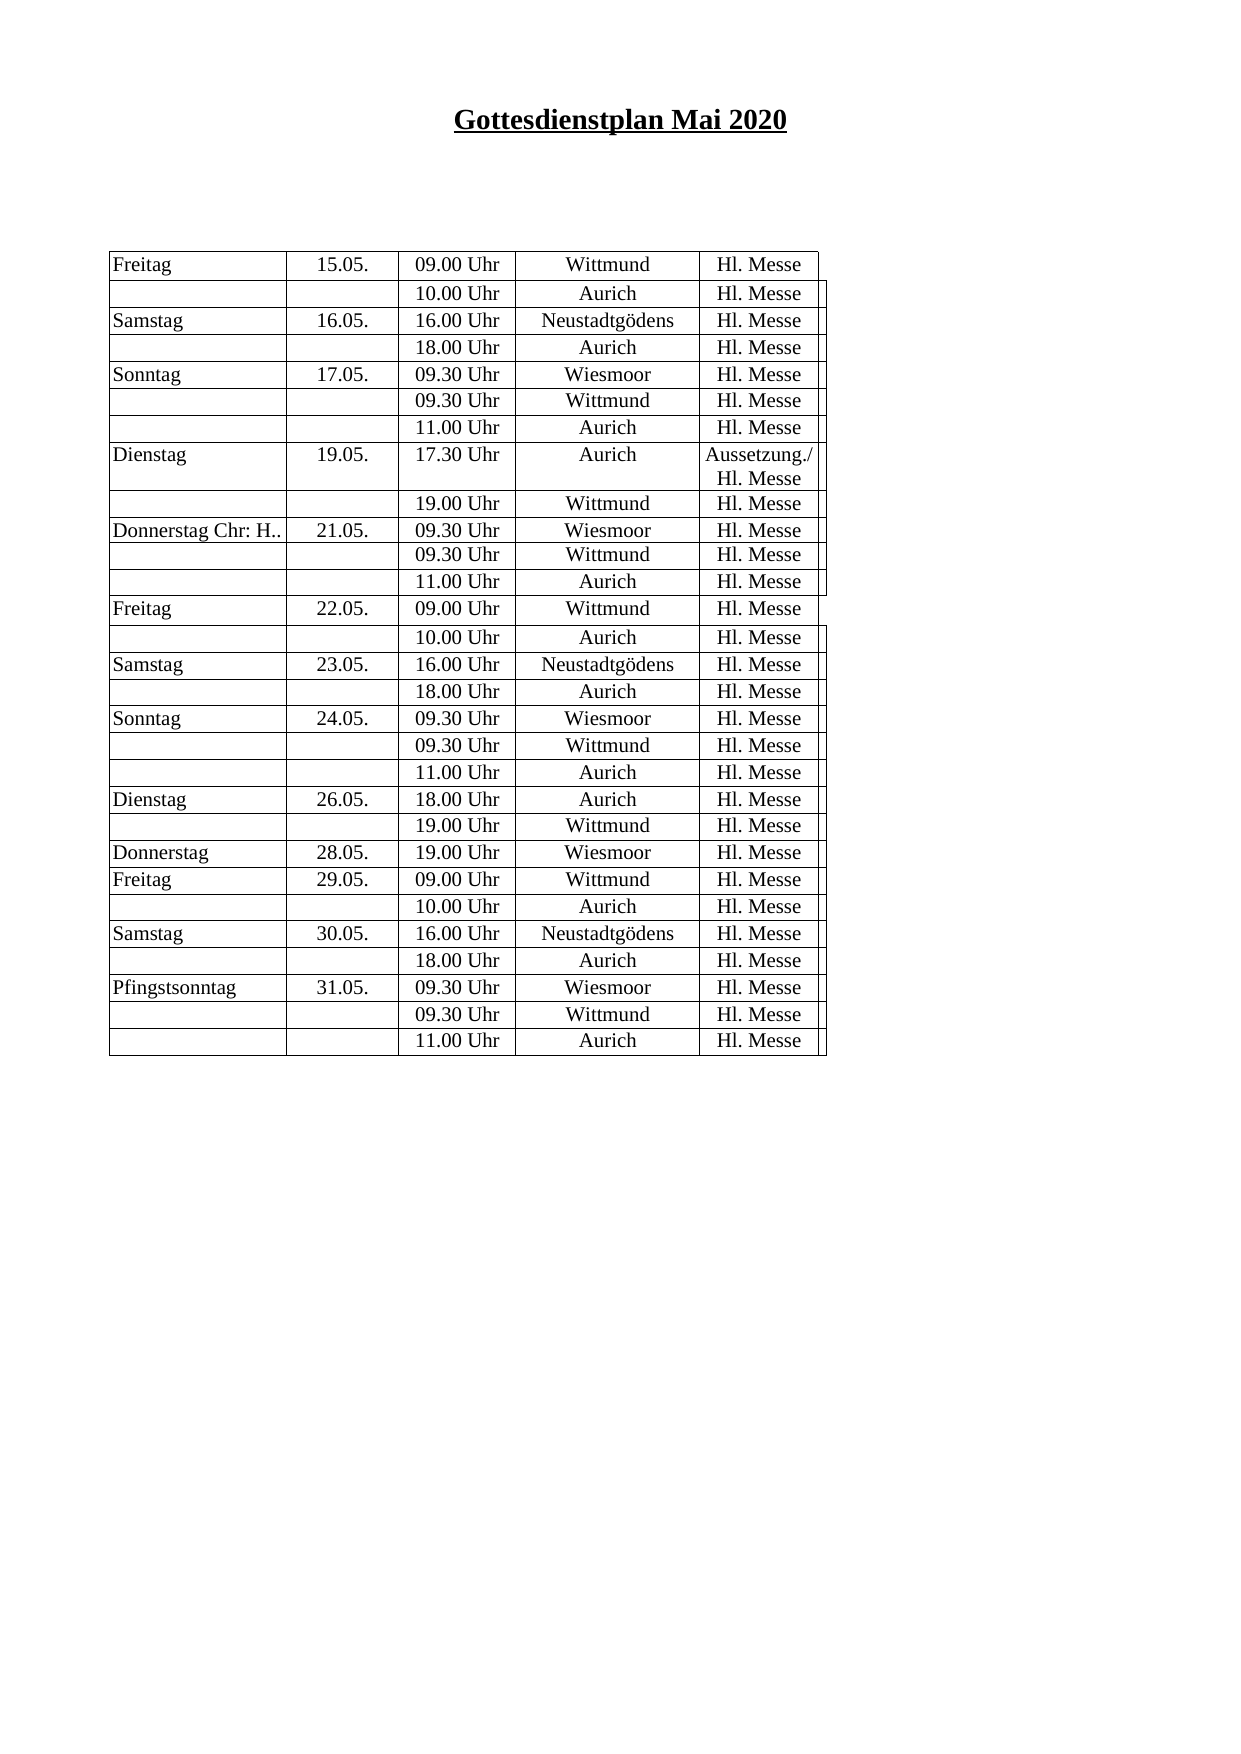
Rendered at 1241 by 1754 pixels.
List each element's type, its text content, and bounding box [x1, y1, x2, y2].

table_cell Hl. Messe [700, 948, 818, 974]
table_cell [287, 543, 398, 568]
table_cell [819, 868, 826, 893]
table_cell Aurich [516, 895, 699, 920]
table_cell 18.00 Uhr [399, 680, 515, 705]
table_cell [819, 335, 826, 361]
table_cell [819, 948, 826, 974]
table_cell 21.05. [287, 518, 398, 542]
table_cell Hl. Messe [700, 626, 818, 652]
table_cell [819, 281, 826, 307]
table_cell 19.05. [287, 443, 398, 490]
table_cell [110, 948, 286, 974]
table_cell Wittmund [516, 491, 699, 517]
table_cell [110, 416, 286, 442]
table_cell Wittmund [516, 389, 699, 415]
table_cell Aurich [516, 416, 699, 442]
table_cell 19.00 Uhr [399, 841, 515, 867]
table_cell [287, 680, 398, 705]
table_cell Samstag [110, 921, 286, 947]
table_cell Dienstag [110, 787, 286, 813]
table_cell 29.05. [287, 868, 398, 893]
table_cell [819, 570, 826, 595]
table_cell [819, 680, 826, 705]
table_cell [110, 335, 286, 361]
table_cell Sonntag [110, 706, 286, 732]
table_cell [819, 543, 826, 568]
table_cell Dienstag [110, 443, 286, 490]
table_cell 18.00 Uhr [399, 948, 515, 974]
table_cell Hl. Messe [700, 787, 818, 813]
table_cell Hl. Messe [700, 416, 818, 442]
table_cell Wittmund [516, 543, 699, 568]
table_cell Donnerstag [110, 841, 286, 867]
table_cell [287, 1029, 398, 1055]
table_cell Wittmund [516, 1002, 699, 1028]
table_cell [110, 895, 286, 920]
table_cell [819, 787, 826, 813]
table_cell [819, 491, 826, 517]
table_cell Neustadtgödens [516, 921, 699, 947]
table_cell [287, 389, 398, 415]
table_cell [819, 814, 826, 840]
table_cell Pfingstsonntag [110, 975, 286, 1001]
table_cell Hl. Messe [700, 362, 818, 388]
table_cell 26.05. [287, 787, 398, 813]
table_cell [110, 389, 286, 415]
table_cell 09.30 Uhr [399, 706, 515, 732]
table_cell Hl. Messe [700, 706, 818, 732]
table_cell [110, 626, 286, 652]
table_cell Neustadtgödens [516, 308, 699, 334]
table_cell [819, 389, 826, 415]
table_cell 09.30 Uhr [399, 389, 515, 415]
table_cell Freitag [110, 596, 286, 625]
table_cell 09.30 Uhr [399, 733, 515, 759]
table_cell Hl. Messe [700, 543, 818, 568]
table_cell Aussetzung./ Hl. Messe [700, 443, 818, 490]
table_cell [819, 760, 826, 786]
table_cell 28.05. [287, 841, 398, 867]
table_cell Sonntag [110, 362, 286, 388]
table_cell Hl. Messe [700, 281, 818, 307]
table_cell Hl. Messe [700, 895, 818, 920]
table_cell [819, 362, 826, 388]
table_cell Aurich [516, 443, 699, 490]
table_header 15.05. [287, 252, 398, 280]
table_cell [819, 443, 826, 490]
table_cell [287, 416, 398, 442]
table_cell [287, 335, 398, 361]
table_cell [110, 570, 286, 595]
table_cell 16.00 Uhr [399, 653, 515, 678]
table_cell Hl. Messe [700, 308, 818, 334]
table_cell Aurich [516, 626, 699, 652]
table_cell 11.00 Uhr [399, 1029, 515, 1055]
table_cell Hl. Messe [700, 975, 818, 1001]
table_cell [819, 921, 826, 947]
table_cell 16.00 Uhr [399, 308, 515, 334]
table_cell 09.30 Uhr [399, 1002, 515, 1028]
table_cell 22.05. [287, 596, 398, 625]
table_cell Wiesmoor [516, 362, 699, 388]
table_cell Hl. Messe [700, 1029, 818, 1055]
table_cell Aurich [516, 281, 699, 307]
table_cell Aurich [516, 787, 699, 813]
table_cell Hl. Messe [700, 335, 818, 361]
table_cell [287, 948, 398, 974]
table_header Wittmund [516, 252, 699, 280]
table_cell 24.05. [287, 706, 398, 732]
table_cell 09.00 Uhr [399, 868, 515, 893]
table_cell 17.30 Uhr [399, 443, 515, 490]
table_cell Wittmund [516, 596, 699, 625]
table_cell Aurich [516, 680, 699, 705]
table_cell [819, 706, 826, 732]
table_cell Hl. Messe [700, 868, 818, 893]
table_cell Aurich [516, 570, 699, 595]
table_cell [110, 543, 286, 568]
table_cell [287, 1002, 398, 1028]
table_cell Wiesmoor [516, 706, 699, 732]
table_cell Wittmund [516, 814, 699, 840]
table_cell [110, 1029, 286, 1055]
table_cell Hl. Messe [700, 389, 818, 415]
table_cell Wittmund [516, 868, 699, 893]
table_cell [819, 518, 826, 542]
table_cell 10.00 Uhr [399, 626, 515, 652]
table_cell Hl. Messe [700, 680, 818, 705]
table_cell [287, 626, 398, 652]
table_cell Hl. Messe [700, 570, 818, 595]
table_cell Samstag [110, 308, 286, 334]
table_cell Wiesmoor [516, 841, 699, 867]
table_header Freitag [110, 252, 286, 280]
table_cell Aurich [516, 1029, 699, 1055]
table_cell [287, 570, 398, 595]
table_cell 10.00 Uhr [399, 281, 515, 307]
table_cell [287, 814, 398, 840]
table_cell 17.05. [287, 362, 398, 388]
table_cell Wittmund [516, 733, 699, 759]
table_cell Wiesmoor [516, 518, 699, 542]
table_cell 09.00 Uhr [399, 596, 515, 625]
table_cell Hl. Messe [700, 841, 818, 867]
table_cell [287, 281, 398, 307]
table_cell Hl. Messe [700, 653, 818, 678]
table_cell [819, 1002, 826, 1028]
table_cell [110, 1002, 286, 1028]
table_cell 19.00 Uhr [399, 814, 515, 840]
table_cell 30.05. [287, 921, 398, 947]
table_cell [819, 626, 826, 652]
table_cell 31.05. [287, 975, 398, 1001]
table_cell Freitag [110, 868, 286, 893]
table_cell Samstag [110, 653, 286, 678]
table_cell Donnerstag Chr: H.. [110, 518, 286, 542]
table_cell Aurich [516, 760, 699, 786]
table_cell Aurich [516, 335, 699, 361]
table_header Hl. Messe [700, 252, 818, 280]
table_cell [819, 308, 826, 334]
table_cell Hl. Messe [700, 733, 818, 759]
table_cell [287, 895, 398, 920]
table_cell Hl. Messe [700, 596, 818, 625]
table_cell 09.30 Uhr [399, 975, 515, 1001]
table_cell [819, 1029, 826, 1055]
table_cell 16.00 Uhr [399, 921, 515, 947]
table_cell Hl. Messe [700, 491, 818, 517]
table_cell [819, 416, 826, 442]
table_cell [110, 491, 286, 517]
table_cell 09.30 Uhr [399, 543, 515, 568]
table_cell [110, 680, 286, 705]
table_cell [819, 653, 826, 678]
table_cell Hl. Messe [700, 518, 818, 542]
table_cell Neustadtgödens [516, 653, 699, 678]
table_cell 23.05. [287, 653, 398, 678]
table_cell [110, 281, 286, 307]
table_cell [110, 814, 286, 840]
table_cell 10.00 Uhr [399, 895, 515, 920]
table_cell [110, 760, 286, 786]
table_cell Aurich [516, 948, 699, 974]
table_cell [287, 760, 398, 786]
table_cell 09.30 Uhr [399, 518, 515, 542]
table_cell Hl. Messe [700, 1002, 818, 1028]
table_cell [110, 733, 286, 759]
table_cell 18.00 Uhr [399, 335, 515, 361]
table_cell 18.00 Uhr [399, 787, 515, 813]
table_cell 11.00 Uhr [399, 760, 515, 786]
table_header 09.00 Uhr [399, 252, 515, 280]
table_cell [287, 491, 398, 517]
table_cell [287, 733, 398, 759]
table_cell 11.00 Uhr [399, 570, 515, 595]
table_cell [819, 841, 826, 867]
table_cell Hl. Messe [700, 814, 818, 840]
table_cell Hl. Messe [700, 760, 818, 786]
table_cell 19.00 Uhr [399, 491, 515, 517]
table_cell 09.30 Uhr [399, 362, 515, 388]
table_cell [819, 975, 826, 1001]
table_cell Wiesmoor [516, 975, 699, 1001]
table_cell 11.00 Uhr [399, 416, 515, 442]
table_cell [819, 733, 826, 759]
table_cell 16.05. [287, 308, 398, 334]
table_cell Hl. Messe [700, 921, 818, 947]
table_cell [819, 895, 826, 920]
